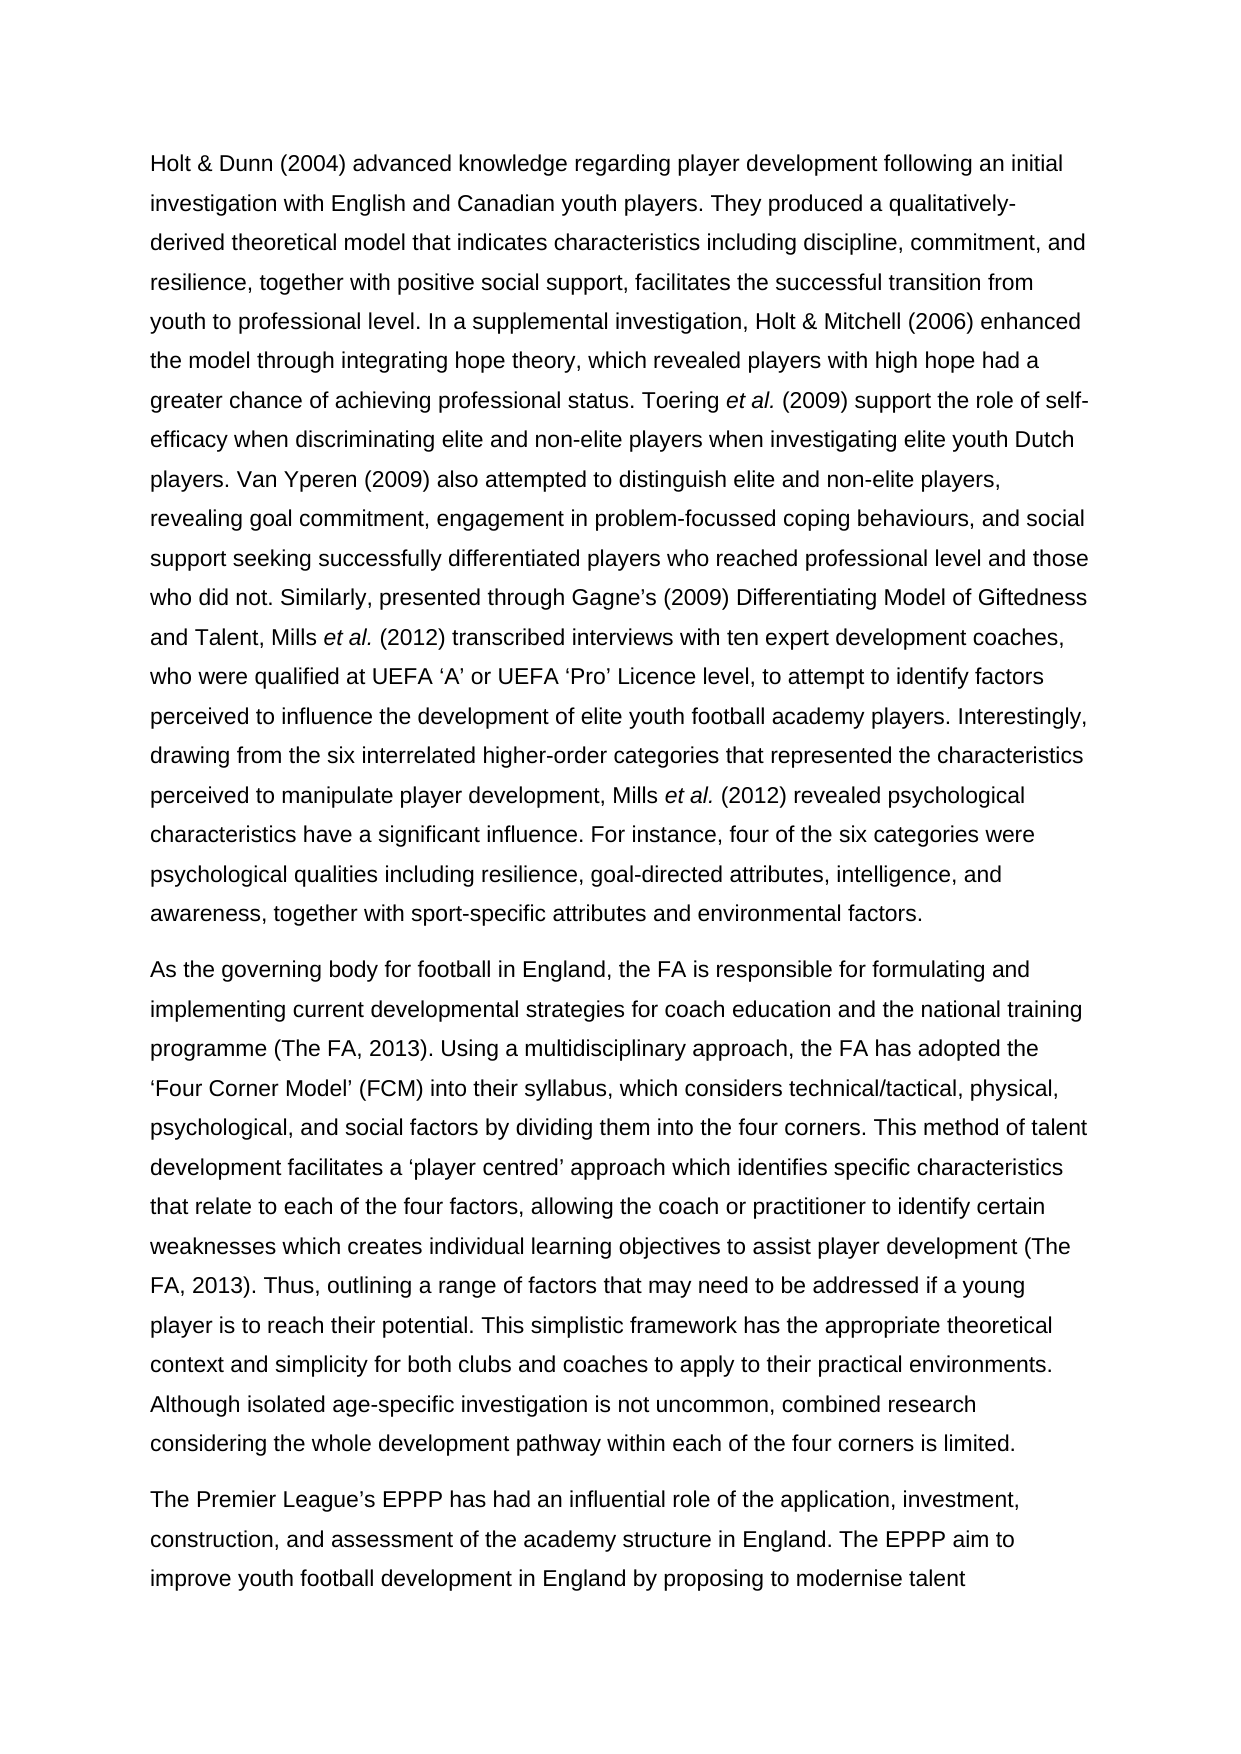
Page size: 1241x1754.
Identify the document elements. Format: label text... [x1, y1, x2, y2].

text Holt & Dunn (2004) advanced knowledge regarding player development following an initial investigation with English and Canadian youth players. They produced a qualitatively-derived theoretical model that indicates characteristics including discipline, commitment, and resilience, together with positive social support, facilitates the successful transition from youth to professional level. In a supplemental investigation, Holt & Mitchell (2006) enhanced the model through integrating hope theory, which revealed players with high hope had a greater chance of achieving professional status. Toering et al. (2009) support the role of self-efficacy when discriminating elite and non-elite players when investigating elite youth Dutch players. Van Yperen (2009) also attempted to distinguish elite and non-elite players, revealing goal commitment, engagement in problem-focussed coping behaviours, and social support seeking successfully differentiated players who reached professional level and those who did not. Similarly, presented through Gagne’s (2009) Differentiating Model of Giftedness and Talent, Mills et al. (2012) transcribed interviews with ten expert development coaches, who were qualified at UEFA ‘A’ or UEFA ‘Pro’ Licence level, to attempt to identify factors perceived to influence the development of elite youth football academy players. Interestingly, drawing from the six interrelated higher-order categories that represented the characteristics perceived to manipulate player development, Mills et al. (2012) revealed psychological characteristics have a significant influence. For instance, four of the six categories were psychological qualities including resilience, goal-directed attributes, intelligence, and awareness, together with sport-specific attributes and environmental factors. [150, 150, 1090, 926]
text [150, 1486, 1090, 1591]
text As the governing body for football in England, the FA is responsible for formulating and implementing current developmental strategies for coach education and the national training programme (The FA, 2013). Using a multidisciplinary approach, the FA has adopted the ‘Four Corner Model’ (FCM) into their syllabus, which considers technical/tactical, physical, psychological, and social factors by dividing them into the four corners. This method of talent development facilitates a ‘player centred’ approach which identifies specific characteristics that relate to each of the four factors, allowing the coach or practitioner to identify certain weaknesses which creates individual learning objectives to assist player development (The FA, 2013). Thus, outlining a range of factors that may need to be addressed if a young player is to reach their potential. This simplistic framework has the appropriate theoretical context and simplicity for both clubs and coaches to apply to their practical environments. Although isolated age-specific investigation is not uncommon, combined research considering the whole development pathway within each of the four corners is limited. [150, 956, 1090, 1456]
